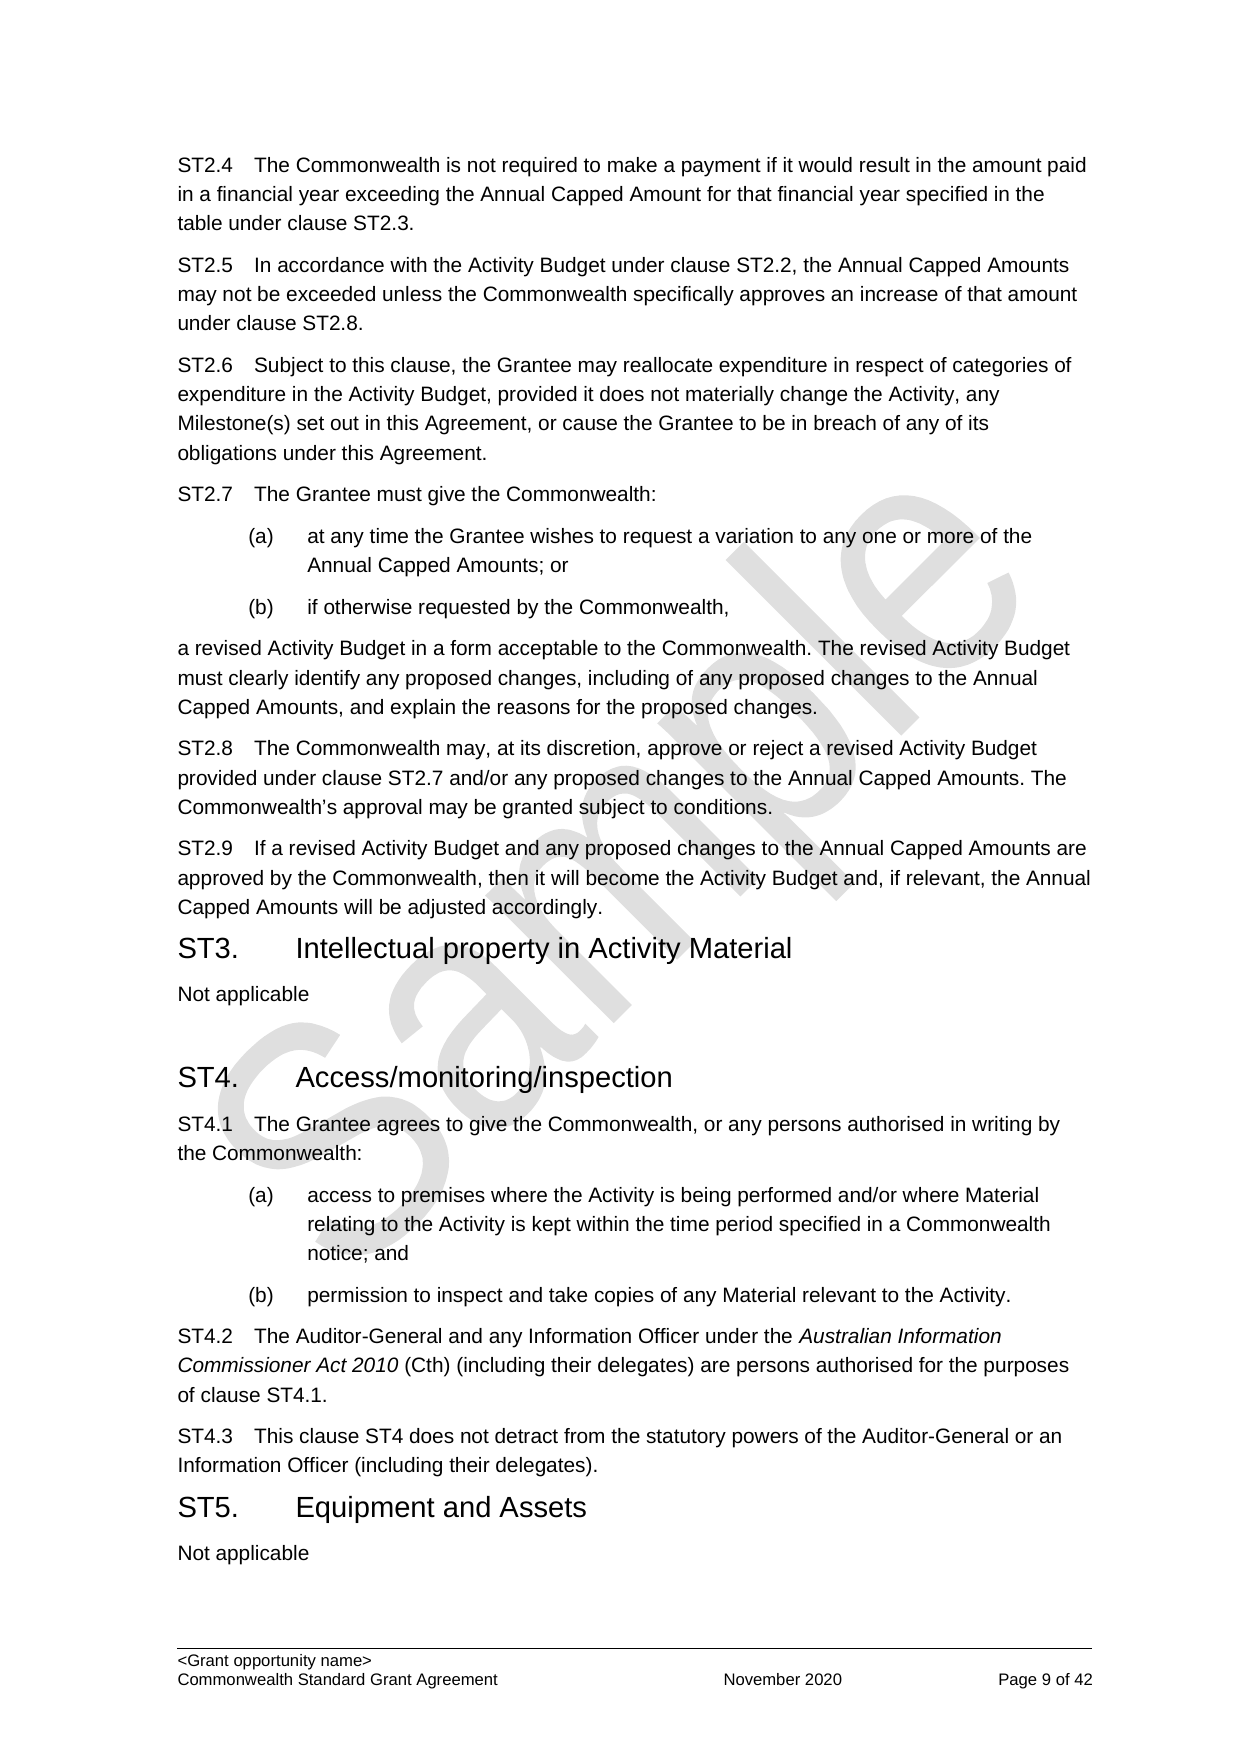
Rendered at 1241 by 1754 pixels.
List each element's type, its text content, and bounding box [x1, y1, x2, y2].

text ST4.3 This clause ST4 does not detract from the statutory powers of the Auditor-General or an Information Officer (including their delegates). [177, 1419, 1092, 1477]
text ST2.8 The Commonwealth may, at its discretion, approve or reject a revised Activity Budget provided under clause ST2.7 and/or any proposed changes to the Annual Capped Amounts. The Commonwealth’s approval may be granted subject to conditions. [177, 731, 1092, 818]
text Not applicable [177, 1536, 1092, 1565]
text ST2.4 The Commonwealth is not required to make a payment if it would result in the amount paid in a financial year exceeding the Annual Capped Amount for that financial year specified in the table under clause ST2.3. [177, 148, 1092, 235]
text ST2.7 The Grantee must give the Commonwealth: [177, 477, 1092, 506]
text ST4.1 The Grantee agrees to give the Commonwealth, or any persons authorised in writing by the Commonwealth: [177, 1106, 1092, 1165]
text ST2.9 If a revised Activity Budget and any proposed changes to the Annual Capped Amounts are approved by the Commonwealth, then it will become the Activity Budget and, if relevant, the Annual Capped Amounts will be adjusted accordingly. [177, 831, 1092, 918]
subtitle Equipment and Assets [177, 1490, 1092, 1523]
list if otherwise requested by the Commonwealth, [248, 589, 1092, 618]
text ST4.2 The Auditor-General and any Information Officer under the Australian Information Commissioner Act 2010 (Cth) (including their delegates) are persons authorised for the purposes of clause ST4.1. [177, 1319, 1092, 1406]
subtitle Access/monitoring/inspection [177, 1060, 1092, 1094]
list at any time the Grantee wishes to request a variation to any one or more of the Annual Capped Amounts; or [248, 518, 1092, 577]
text ST2.5 In accordance with the Activity Budget under clause ST2.2, the Annual Capped Amounts may not be exceeded unless the Commonwealth specifically approves an increase of that amount under clause ST2.8. [177, 248, 1092, 335]
text a revised Activity Budget in a form acceptable to the Commonwealth. The revised Activity Budget must clearly identify any proposed changes, including of any proposed changes to the Annual Capped Amounts, and explain the reasons for the proposed changes. [177, 631, 1092, 718]
subtitle Intellectual property in Activity Material [177, 931, 1092, 964]
text Not applicable [177, 977, 1092, 1006]
text (a) access to premises where the Activity is being performed and/or where Material relating to the Activity is kept within the time period specified in a Commonwealth notice; and [248, 1177, 1092, 1265]
text (b) permission to inspect and take copies of any Material relevant to the Activity. [248, 1277, 1092, 1306]
text ST2.6 Subject to this clause, the Grantee may reallocate expenditure in respect of categories of expenditure in the Activity Budget, provided it does not materially change the Activity, any Milestone(s) set out in this Agreement, or cause the Grantee to be in breach of any of its obligations under this Agreement. [177, 348, 1092, 464]
